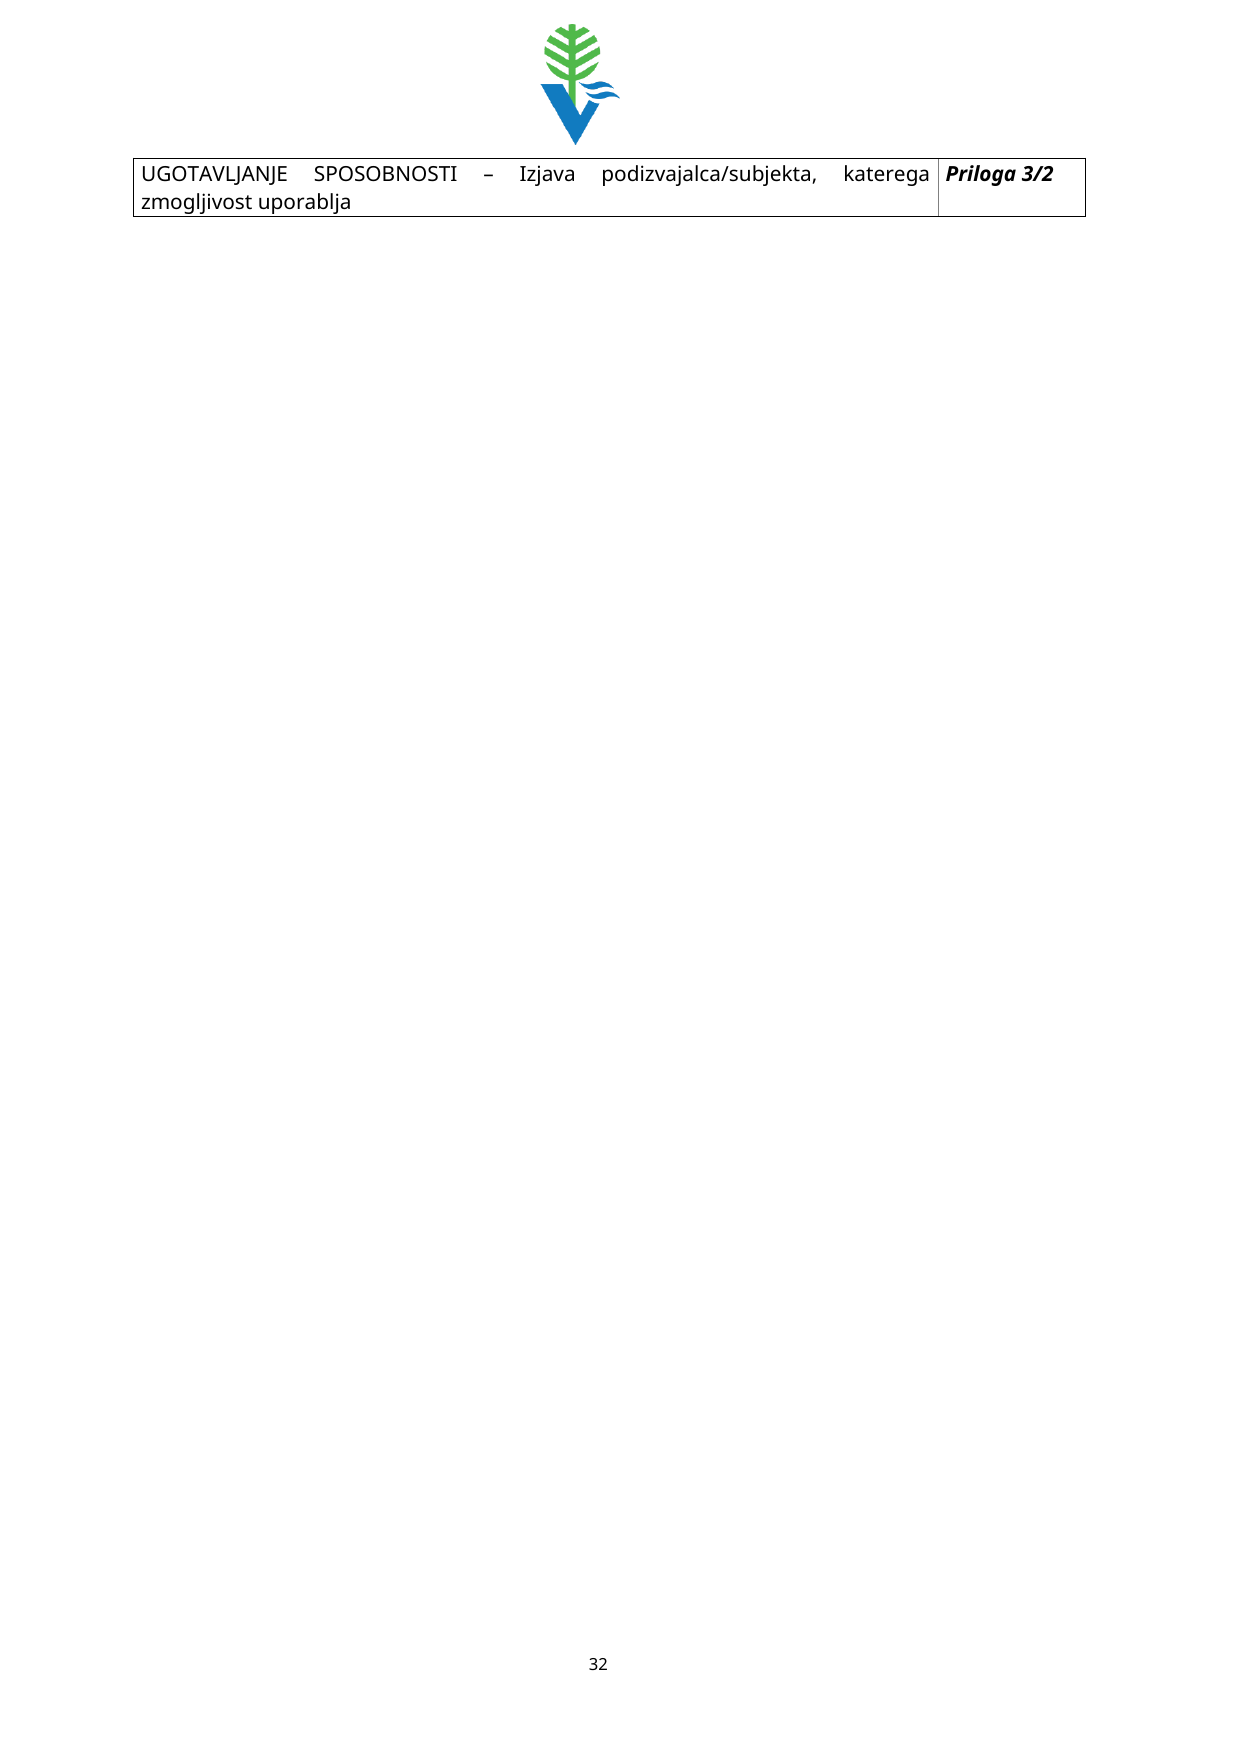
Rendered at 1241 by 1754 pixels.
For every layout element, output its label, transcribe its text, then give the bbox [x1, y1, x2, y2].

picture [540, 24, 620, 145]
table_header UGOTAVLJANJE SPOSOBNOSTI – Izjava podizvajalca/subjekta, katerega zmogljivost uporablja [134, 159, 938, 216]
table_header Priloga 3/2 [939, 159, 1085, 216]
